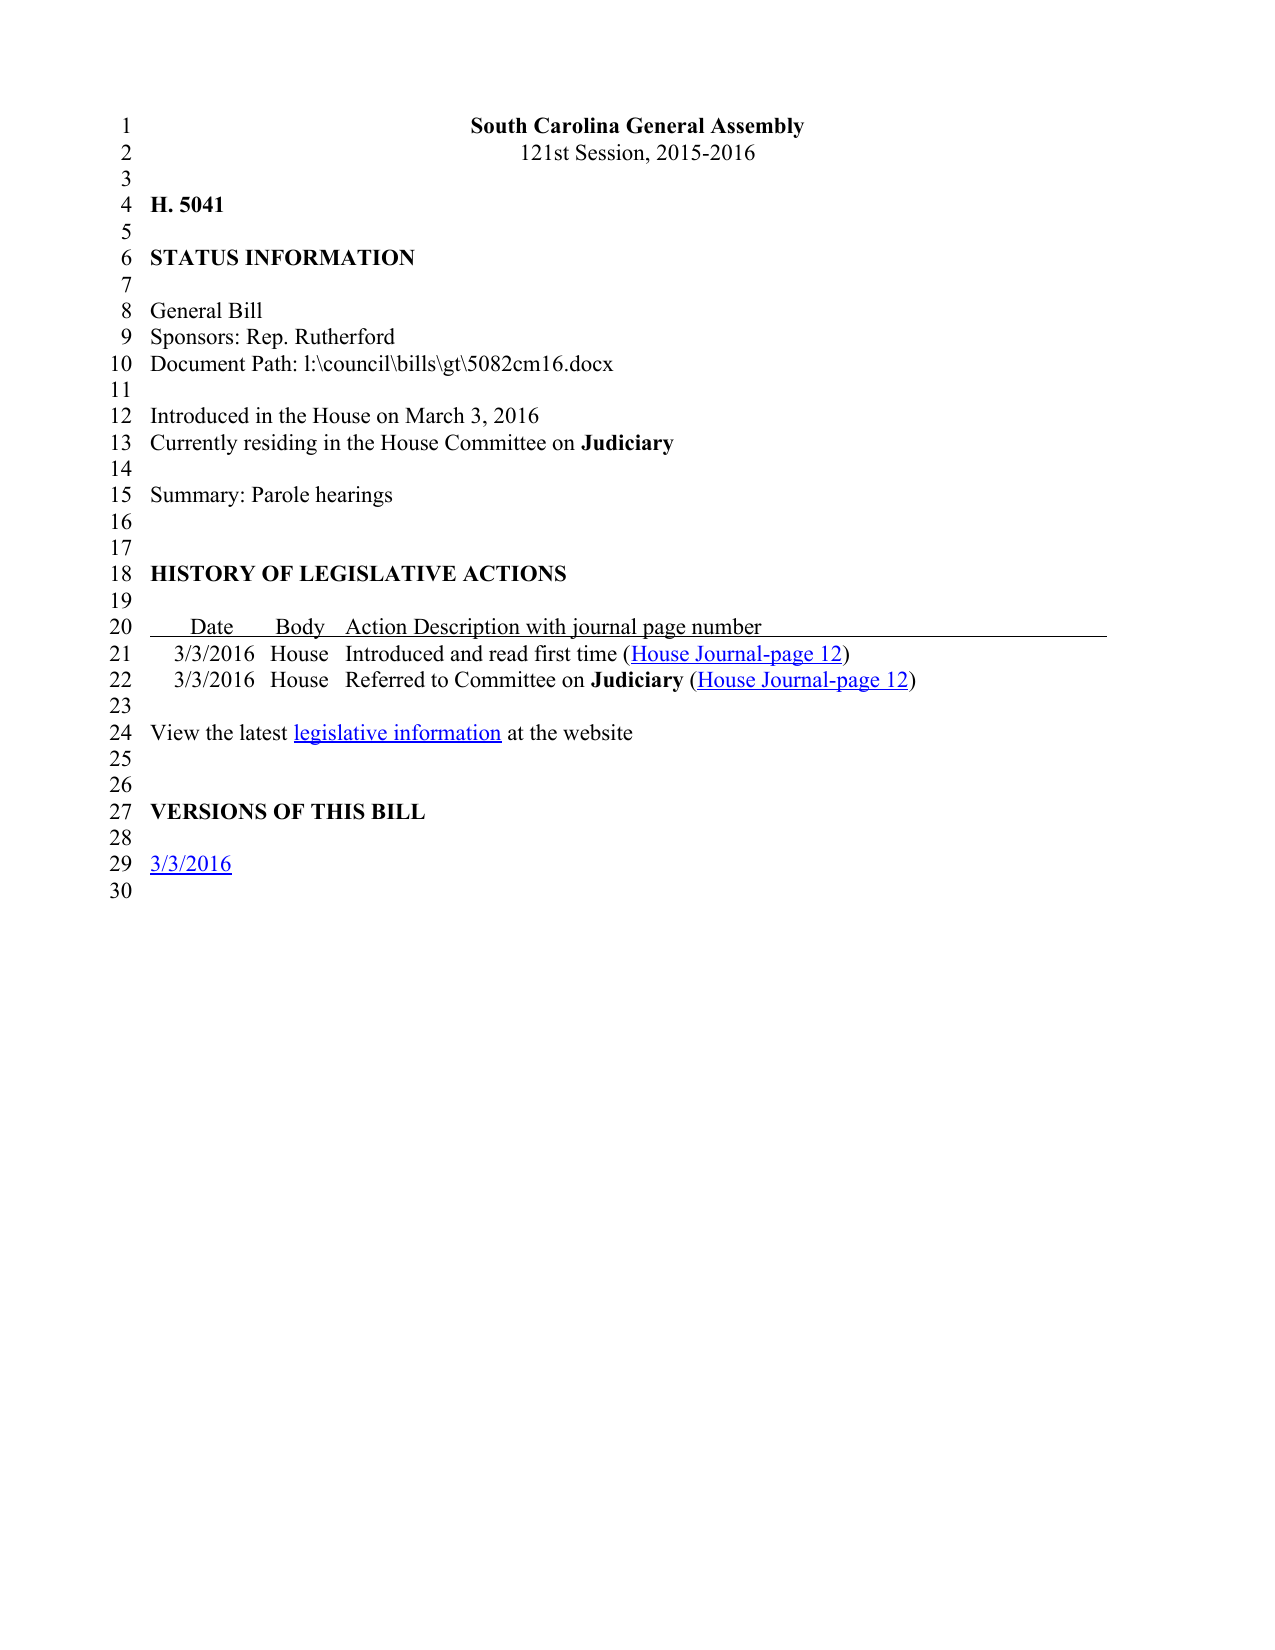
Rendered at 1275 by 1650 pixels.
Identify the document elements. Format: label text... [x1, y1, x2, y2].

text General Bill [150, 297, 1125, 323]
text 3/3/2016 House Referred to Committee on Judiciary (House Journal-page 12) [150, 666, 1125, 692]
text H. 5041 [150, 192, 1125, 218]
text 3/3/2016 House Introduced and read first time (House Journal-page 12) [150, 639, 1125, 666]
text Sponsors: Rep. Rutherford [150, 323, 1125, 350]
text 121st Session, 2015-2016 [150, 139, 1125, 165]
text Date Body Action Description with journal page number [150, 613, 1125, 639]
text Document Path: l:\council\bills\gt\5082cm16.docx [150, 350, 1125, 376]
text South Carolina General Assembly [150, 112, 1125, 139]
text STATUS INFORMATION [150, 244, 1125, 271]
text Currently residing in the House Committee on Judiciary [150, 429, 1125, 455]
text Introduced in the House on March 3, 2016 [150, 402, 1125, 429]
text Summary: Parole hearings [150, 481, 1125, 508]
text View the latest legislative information at the website [150, 719, 1125, 745]
text 3/3/2016 [150, 850, 1125, 877]
text HISTORY OF LEGISLATIVE ACTIONS [150, 561, 1125, 587]
text VERSIONS OF THIS BILL [150, 798, 1125, 824]
